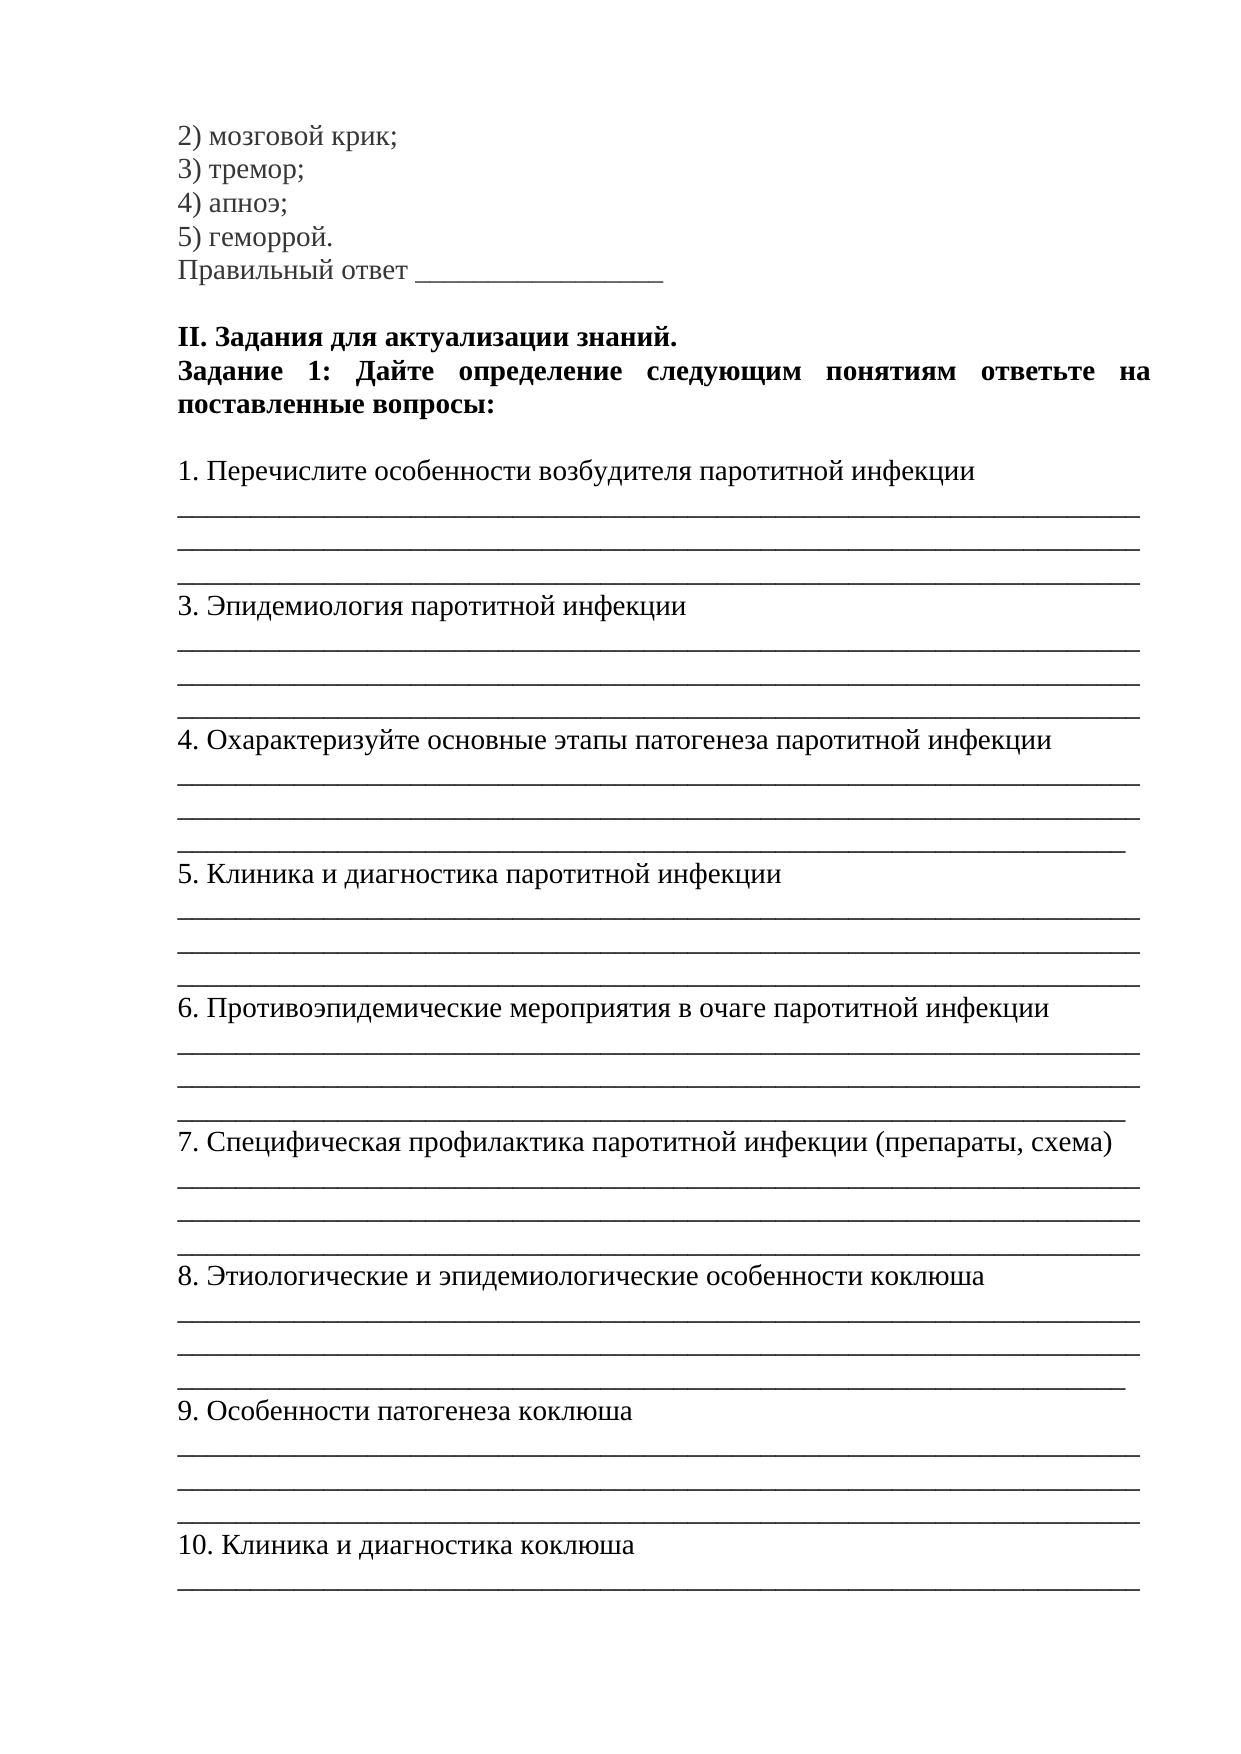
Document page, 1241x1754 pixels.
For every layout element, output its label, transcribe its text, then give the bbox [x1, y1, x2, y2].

text 8. Этиологические и эпидемиологические особенности коклюша _____________________________________________________________________________________________________________________________________________________________________________________________________ [177, 1258, 1152, 1393]
text II. Задания для актуализации знаний. [177, 319, 1152, 353]
text 2) мозговой крик; [177, 118, 1152, 152]
text 4. Охарактеризуйте основные этапы патогенеза паротитной инфекции _____________________________________________________________________________________________________________________________________________________________________________________________________ [177, 722, 1152, 856]
text 5) геморрой. [177, 219, 1152, 252]
text 3. Эпидемиология паротитной инфекции [177, 588, 1152, 621]
text 3) тремор; [177, 152, 1152, 185]
text Задание 1: Дайте определение следующим понятиям ответьте на поставленные вопросы: [177, 353, 1152, 420]
text 7. Специфическая профилактика паротитной инфекции (препараты, схема) ______________________________________________________________________________________________________________________________________________________________________________________________________ [177, 1124, 1152, 1258]
text 4) апноэ; [177, 185, 1152, 219]
text ______________________________________________________________________________________________________________________________________________________________________________________________________ [177, 621, 1152, 722]
text 9. Особенности патогенеза коклюша ______________________________________________________________________________________________________________________________________________________________________________________________________ [177, 1393, 1152, 1527]
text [177, 1527, 1152, 1594]
text 5. Клиника и диагностика паротитной инфекции ______________________________________________________________________________________________________________________________________________________________________________________________________ [177, 856, 1152, 990]
text 6. Противоэпидемические мероприятия в очаге паротитной инфекции _____________________________________________________________________________________________________________________________________________________________________________________________________ [177, 990, 1152, 1124]
text 1. Перечислите особенности возбудителя паротитной инфекции ______________________________________________________________________________________________________________________________________________________________________________________________________ [177, 453, 1152, 588]
text Правильный ответ _________________ [177, 252, 1152, 286]
